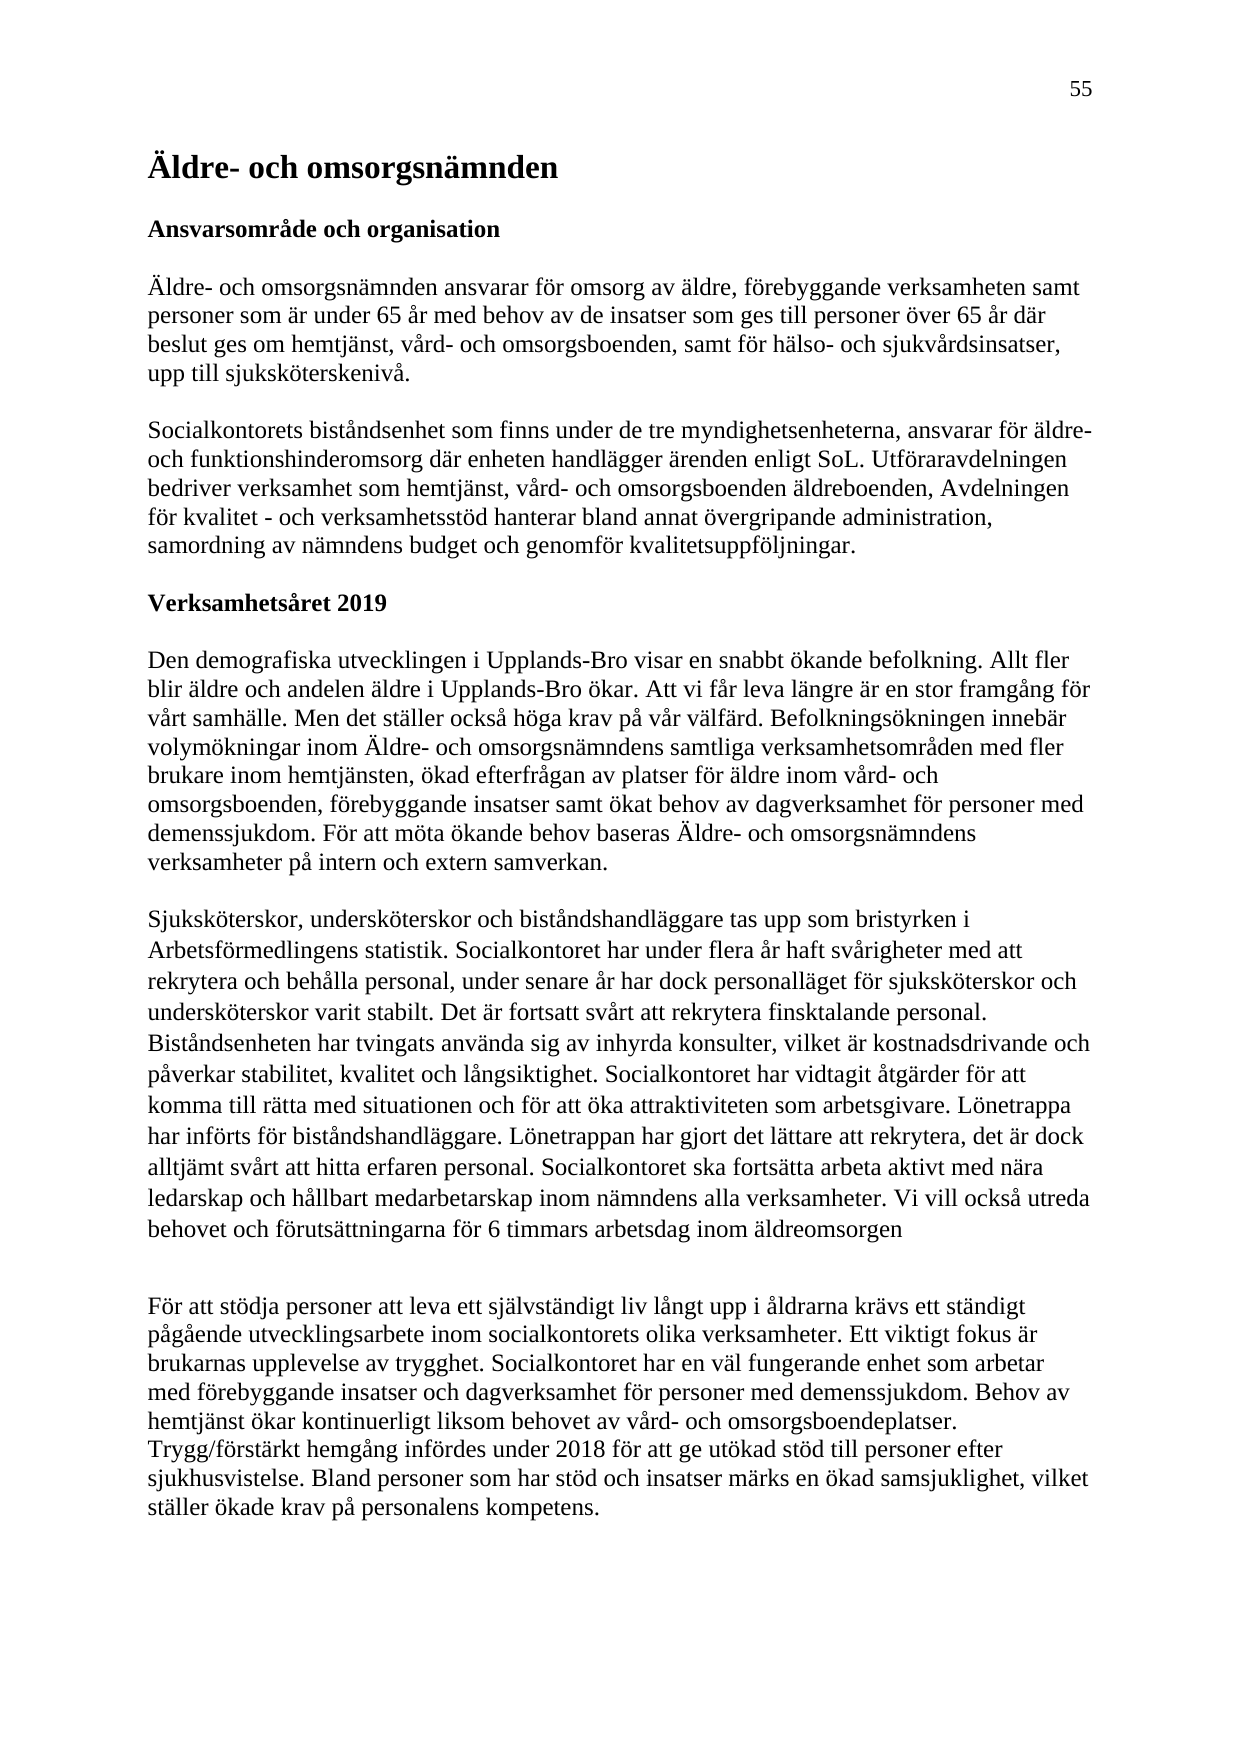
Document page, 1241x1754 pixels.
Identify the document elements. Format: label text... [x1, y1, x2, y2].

text Den demografiska utvecklingen i Upplands-Bro visar en snabbt ökande befolkning. Allt fler blir äldre och andelen äldre i Upplands-Bro ökar. Att vi får leva längre är en stor framgång för vårt samhälle. Men det ställer också höga krav på vår välfärd. Befolkningsökningen innebär volymökningar inom Äldre- och omsorgsnämndens samtliga verksamhetsområden med fler brukare inom hemtjänsten, ökad efterfrågan av platser för äldre inom vård- och omsorgsboenden, förebyggande insatser samt ökat behov av dagverksamhet för personer med demenssjukdom. För att möta ökande behov baseras Äldre- och omsorgsnämndens verksamheter på intern och extern samverkan. [147, 645, 1092, 875]
text Biståndsenheten har tvingats använda sig av inhyrda konsulter, vilket är kostnadsdrivande och påverkar stabilitet, kvalitet och långsiktighet. Socialkontoret har vidtagit åtgärder för att komma till rätta med situationen och för att öka attraktiviteten som arbetsgivare. Lönetrappa har införts för biståndshandläggare. Lönetrappan har gjort det lättare att rekrytera, det är dock alltjämt svårt att hitta erfaren personal. Socialkontoret ska fortsätta arbeta aktivt med nära ledarskap och hållbart medarbetarskap inom nämndens alla verksamheter. Vi vill också utreda behovet och förutsättningarna för 6 timmars arbetsdag inom äldreomsorgen [147, 1028, 1092, 1243]
subtitle Verksamhetsåret 2019 [147, 588, 1234, 617]
subtitle Äldre- och omsorgsnämnden [147, 147, 1234, 185]
text Socialkontorets biståndsenhet som finns under de tre myndighetsenheterna, ansvarar för äldre- och funktionshinderomsorg där enheten handlägger ärenden enligt SoL. Utföraravdelningen bedriver verksamhet som hemtjänst, vård- och omsorgsboenden äldreboenden, Avdelningen för kvalitet - och verksamhetsstöd hanterar bland annat övergripande administration, samordning av nämndens budget och genomför kvalitetsuppföljningar. [147, 415, 1094, 559]
text Trygg/förstärkt hemgång infördes under 2018 för att ge utökad stöd till personer efter sjukhusvistelse. Bland personer som har stöd och insatser märks en ökad samsjuklighet, vilket ställer ökade krav på personalens kompetens. [147, 1434, 1091, 1521]
text Sjuksköterskor, undersköterskor och biståndshandläggare tas upp som bristyrken i Arbetsförmedlingens statistik. Socialkontoret har under flera år haft svårigheter med att rekrytera och behålla personal, under senare år har dock personalläget för sjuksköterskor och undersköterskor varit stabilt. Det är fortsatt svårt att rekrytera finsktalande personal. [147, 904, 1078, 1026]
text Äldre- och omsorgsnämnden ansvarar för omsorg av äldre, förebyggande verksamheten samt personer som är under 65 år med behov av de insatser som ges till personer över 65 år där beslut ges om hemtjänst, vård- och omsorgsboenden, samt för hälso- och sjukvårdsinsatser, upp till sjuksköterskenivå. [147, 272, 1082, 387]
subtitle Ansvarsområde och organisation [147, 214, 1234, 243]
text För att stödja personer att leva ett självständigt liv långt upp i åldrarna krävs ett ständigt pågående utvecklingsarbete inom socialkontorets olika verksamheter. Ett viktigt fokus är brukarnas upplevelse av trygghet. Socialkontoret har en väl fungerande enhet som arbetar med förebyggande insatser och dagverksamhet för personer med demenssjukdom. Behov av hemtjänst ökar kontinuerligt liksom behovet av vård- och omsorgsboendeplatser. [147, 1291, 1072, 1434]
